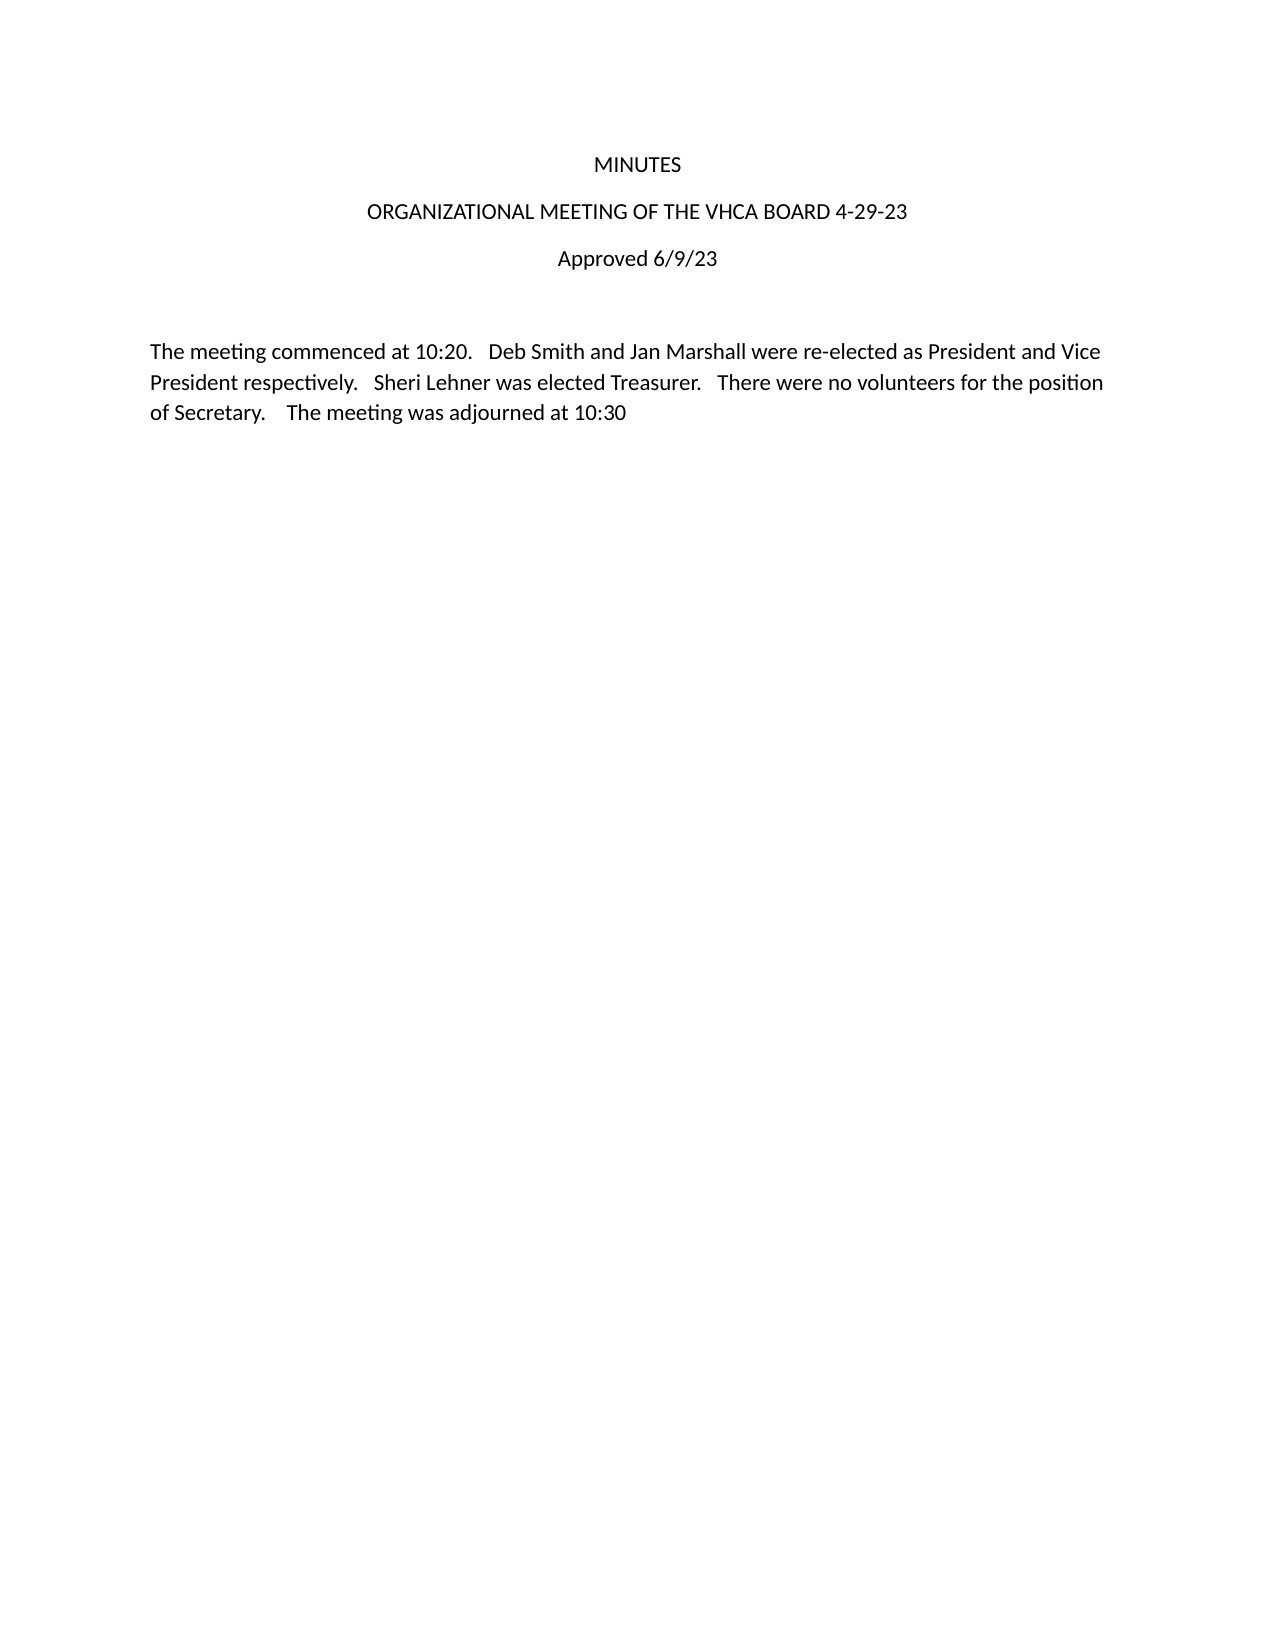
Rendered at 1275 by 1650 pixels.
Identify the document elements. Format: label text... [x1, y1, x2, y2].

text The meeting commenced at 10:20. Deb Smith and Jan Marshall were re-elected as President and Vice President respectively. Sheri Lehner was elected Treasurer. There were no volunteers for the position of Secretary. The meeting was adjourned at 10:30 [150, 337, 1125, 426]
text ORGANIZATIONAL MEETING OF THE VHCA BOARD 4-29-23 [150, 197, 1125, 225]
text Approved 6/9/23 [150, 244, 1125, 272]
text MINUTES [150, 150, 1125, 178]
